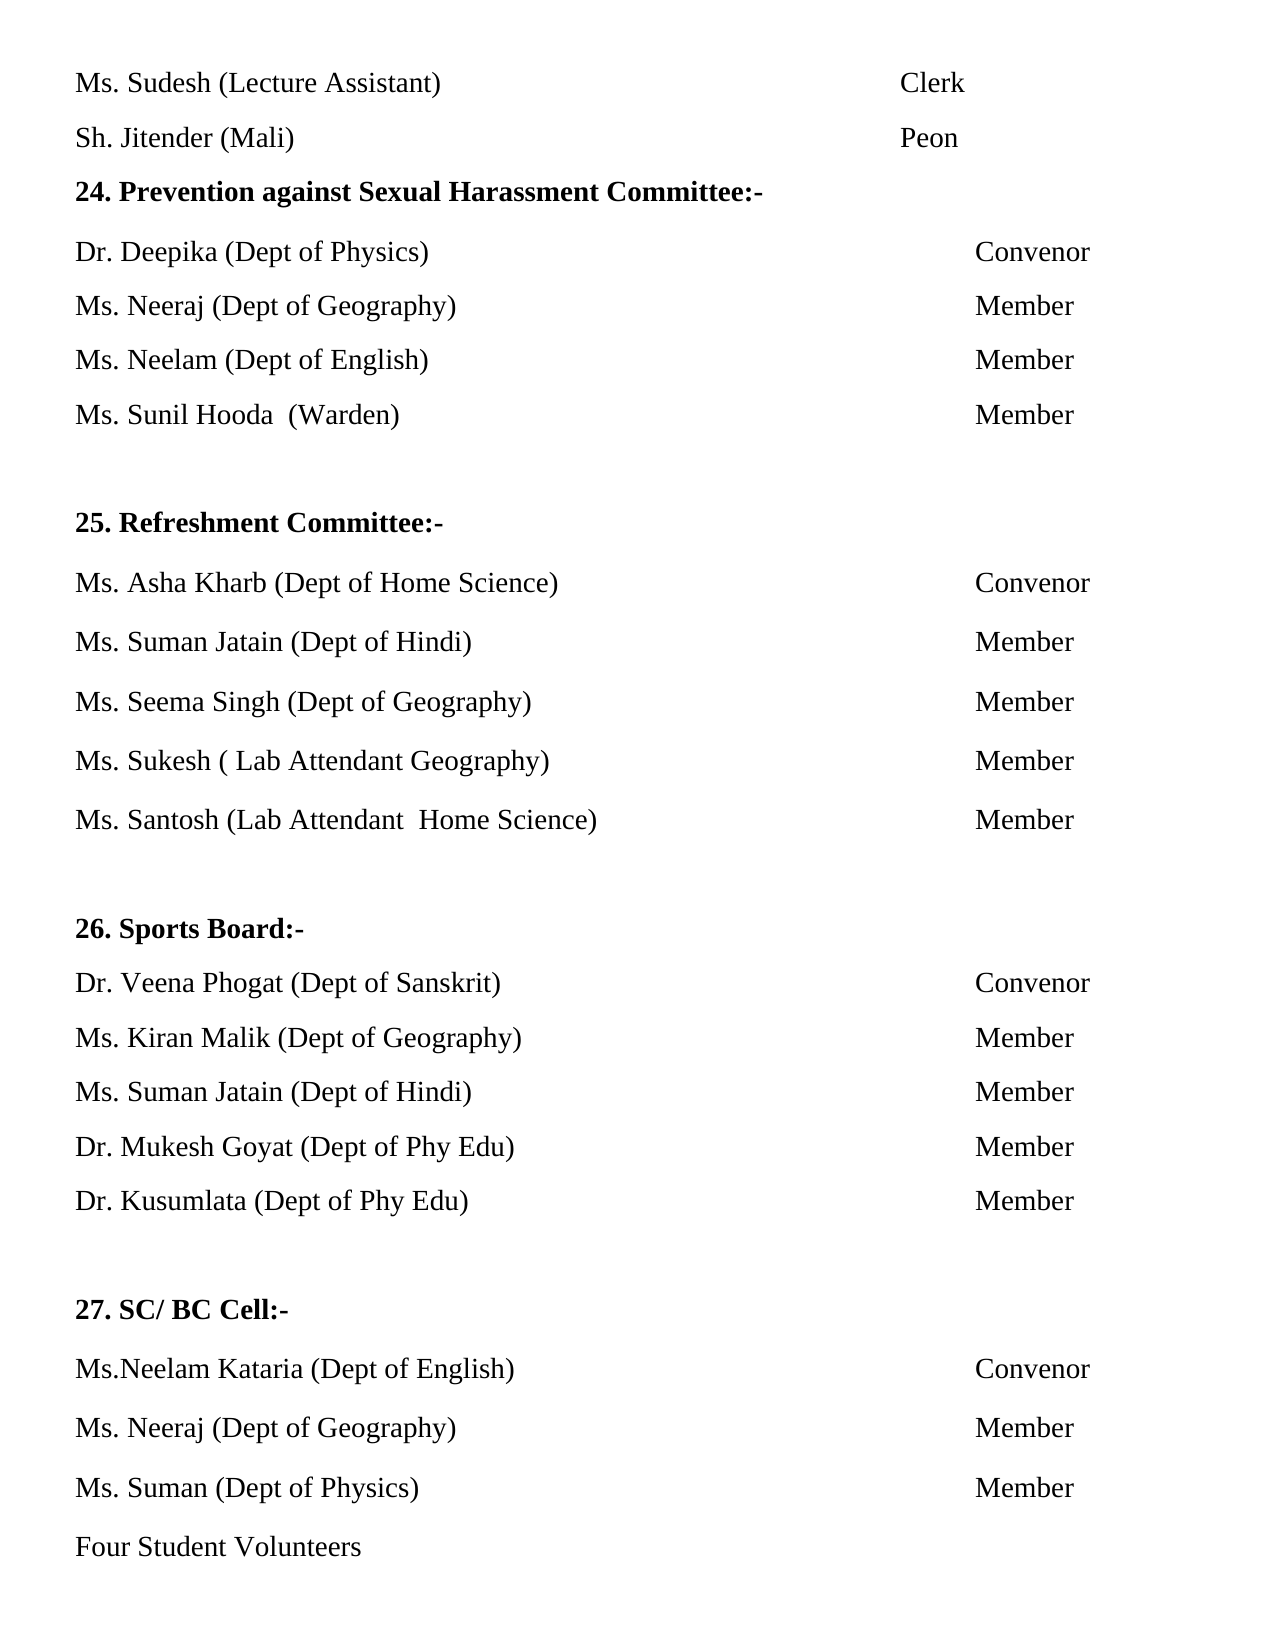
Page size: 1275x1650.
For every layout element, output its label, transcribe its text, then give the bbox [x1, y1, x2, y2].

text 27. SC/ BC Cell:- [75, 1292, 1172, 1325]
text Four Student Volunteers [75, 1529, 1172, 1563]
text 24. Prevention against Sexual Harassment Committee:- [75, 174, 1172, 208]
text Ms. Kiran Malik (Dept of Geography) Member [75, 1020, 1172, 1053]
text Ms. Neelam (Dept of English) Member [75, 342, 1172, 376]
text 25. Refreshment Committee:- [75, 506, 1172, 539]
text Ms. Santosh (Lab Attendant Home Science) Member [75, 802, 1172, 836]
text Ms. Sukesh ( Lab Attendant Geography) Member [75, 743, 1172, 777]
text Dr. Deepika (Dept of Physics) Convenor [75, 234, 1172, 267]
text Ms. Neeraj (Dept of Geography) Member [75, 1411, 1172, 1444]
text Ms. Sunil Hooda (Warden) Member [75, 397, 1172, 430]
text Ms. Neeraj (Dept of Geography) Member [75, 288, 1172, 322]
text Sh. Jitender (Mali) Peon [75, 120, 1172, 153]
text Ms. Suman (Dept of Physics) Member [75, 1470, 1172, 1503]
text Ms. Sudesh (Lecture Assistant) Clerk [75, 66, 1172, 99]
text Ms. Asha Kharb (Dept of Home Science) Convenor [75, 565, 1172, 598]
text 26. Sports Board:- [75, 911, 1172, 945]
text Dr. Mukesh Goyat (Dept of Phy Edu) Member [75, 1129, 1172, 1162]
text Ms. Seema Singh (Dept of Geography) Member [75, 684, 1172, 717]
text Ms. Suman Jatain (Dept of Hindi) Member [75, 1074, 1172, 1108]
text Dr. Kusumlata (Dept of Phy Edu) Member [75, 1183, 1172, 1217]
text Ms.Neelam Kataria (Dept of English) Convenor [75, 1351, 1172, 1385]
text Dr. Veena Phogat (Dept of Sanskrit) Convenor [75, 966, 1172, 999]
text Ms. Suman Jatain (Dept of Hindi) Member [75, 624, 1172, 658]
